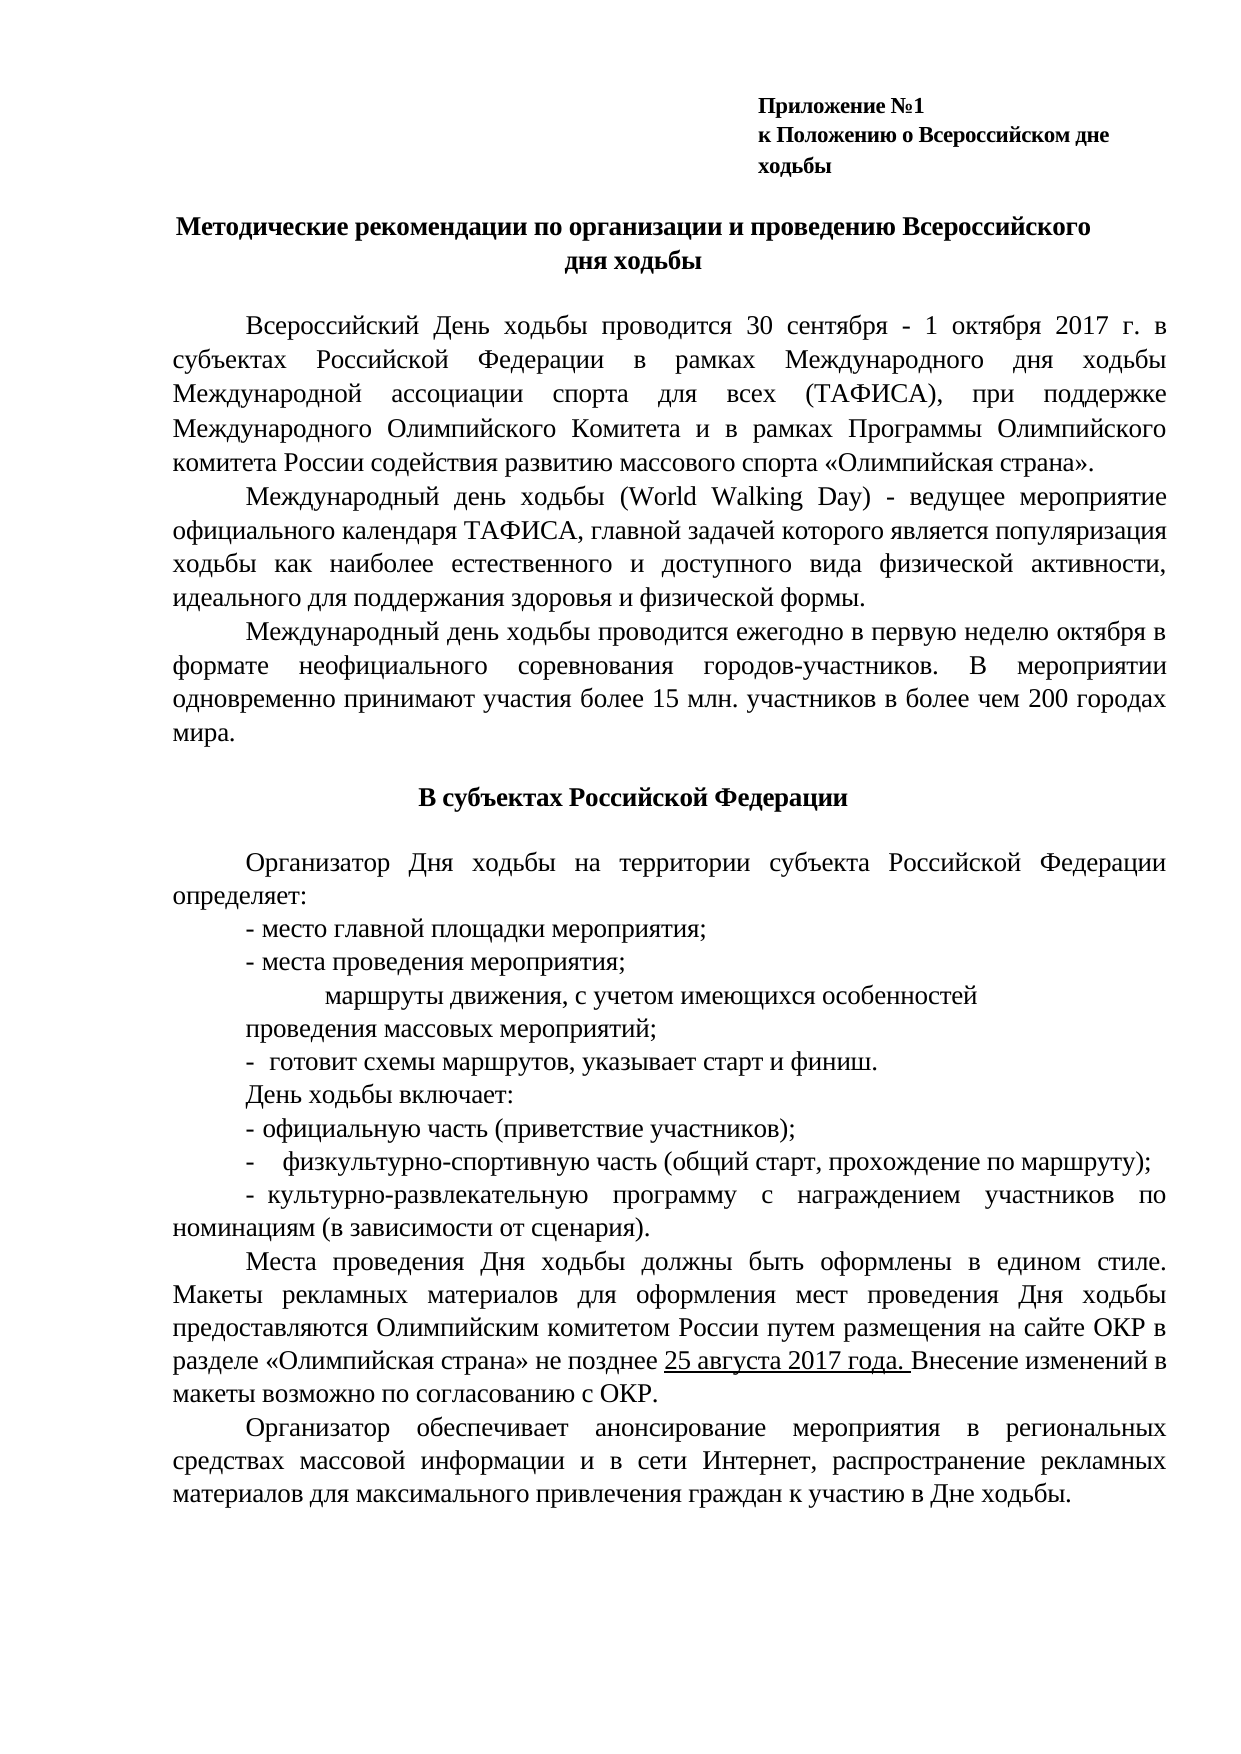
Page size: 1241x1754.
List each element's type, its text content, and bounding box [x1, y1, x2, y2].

text Международный день ходьбы (World Walking Day) - ведущее мероприятие официального календаря ТАФИСА, главной задачей которого является популяризация ходьбы как наиболее естественного и доступного вида физической активности, идеального для поддержания здоровья и физической формы. [172, 478, 1167, 613]
text Организатор Дня ходьбы на территории субъекта Российской Федерации определяет: [172, 844, 1167, 911]
text Организатор обеспечивает анонсирование мероприятия в региональных средствах массовой информации и в сети Интернет, распространение рекламных материалов для максимального привлечения граждан к участию в Дне ходьбы. [172, 1409, 1167, 1509]
list готовит схемы маршрутов, указывает старт и финиш. [172, 1044, 1169, 1077]
text День ходьбы включает: [172, 1077, 1169, 1110]
text маршруты движения, с учетом имеющихся особенностей [324, 977, 1169, 1011]
text проведения массовых мероприятий; [172, 1011, 1169, 1044]
text Места проведения Дня ходьбы должны быть оформлены в едином стиле. Макеты рекламных материалов для оформления мест проведения Дня ходьбы предоставляются Олимпийским комитетом России путем размещения на сайте ОКР в разделе «Олимпийская страна» не позднее 25 августа 2017 года. Внесение изменений в макеты возможно по согласованию с ОКР. [172, 1243, 1167, 1409]
list культурно-развлекательную программу с награждением участников по номинациям (в зависимости от сценария). [172, 1177, 1167, 1243]
text Международный день ходьбы проводится ежегодно в первую неделю октября в формате неофициального соревнования городов-участников. В мероприятии одновременно принимают участия более 15 млн. участников в более чем 200 городах мира. [172, 613, 1167, 748]
text В субъектах Российской Федерации [170, 785, 1096, 812]
list физкультурно-спортивную часть (общий старт, прохождение по маршруту); [172, 1144, 1167, 1177]
text Всероссийский День ходьбы проводится 30 сентября - 1 октября 2017 г. в субъектах Российской Федерации в рамках Международного дня ходьбы Международной ассоциации спорта для всех (ТАФИСА), при поддержке Международного Олимпийского Комитета и в рамках Программы Олимпийского комитета России содействия развитию массового спорта «Олимпийская страна». [172, 307, 1167, 478]
text Методические рекомендации по организации и проведению Всероссийского дня ходьбы [170, 209, 1096, 276]
list места проведения мероприятия; [172, 944, 1169, 977]
list официальную часть (приветствие участников); [172, 1110, 1169, 1144]
text к Положению о Всероссийском дне ходьбы [758, 118, 1136, 180]
list место главной площадки мероприятия; [172, 911, 1169, 944]
text Приложение №1 [758, 95, 1169, 118]
